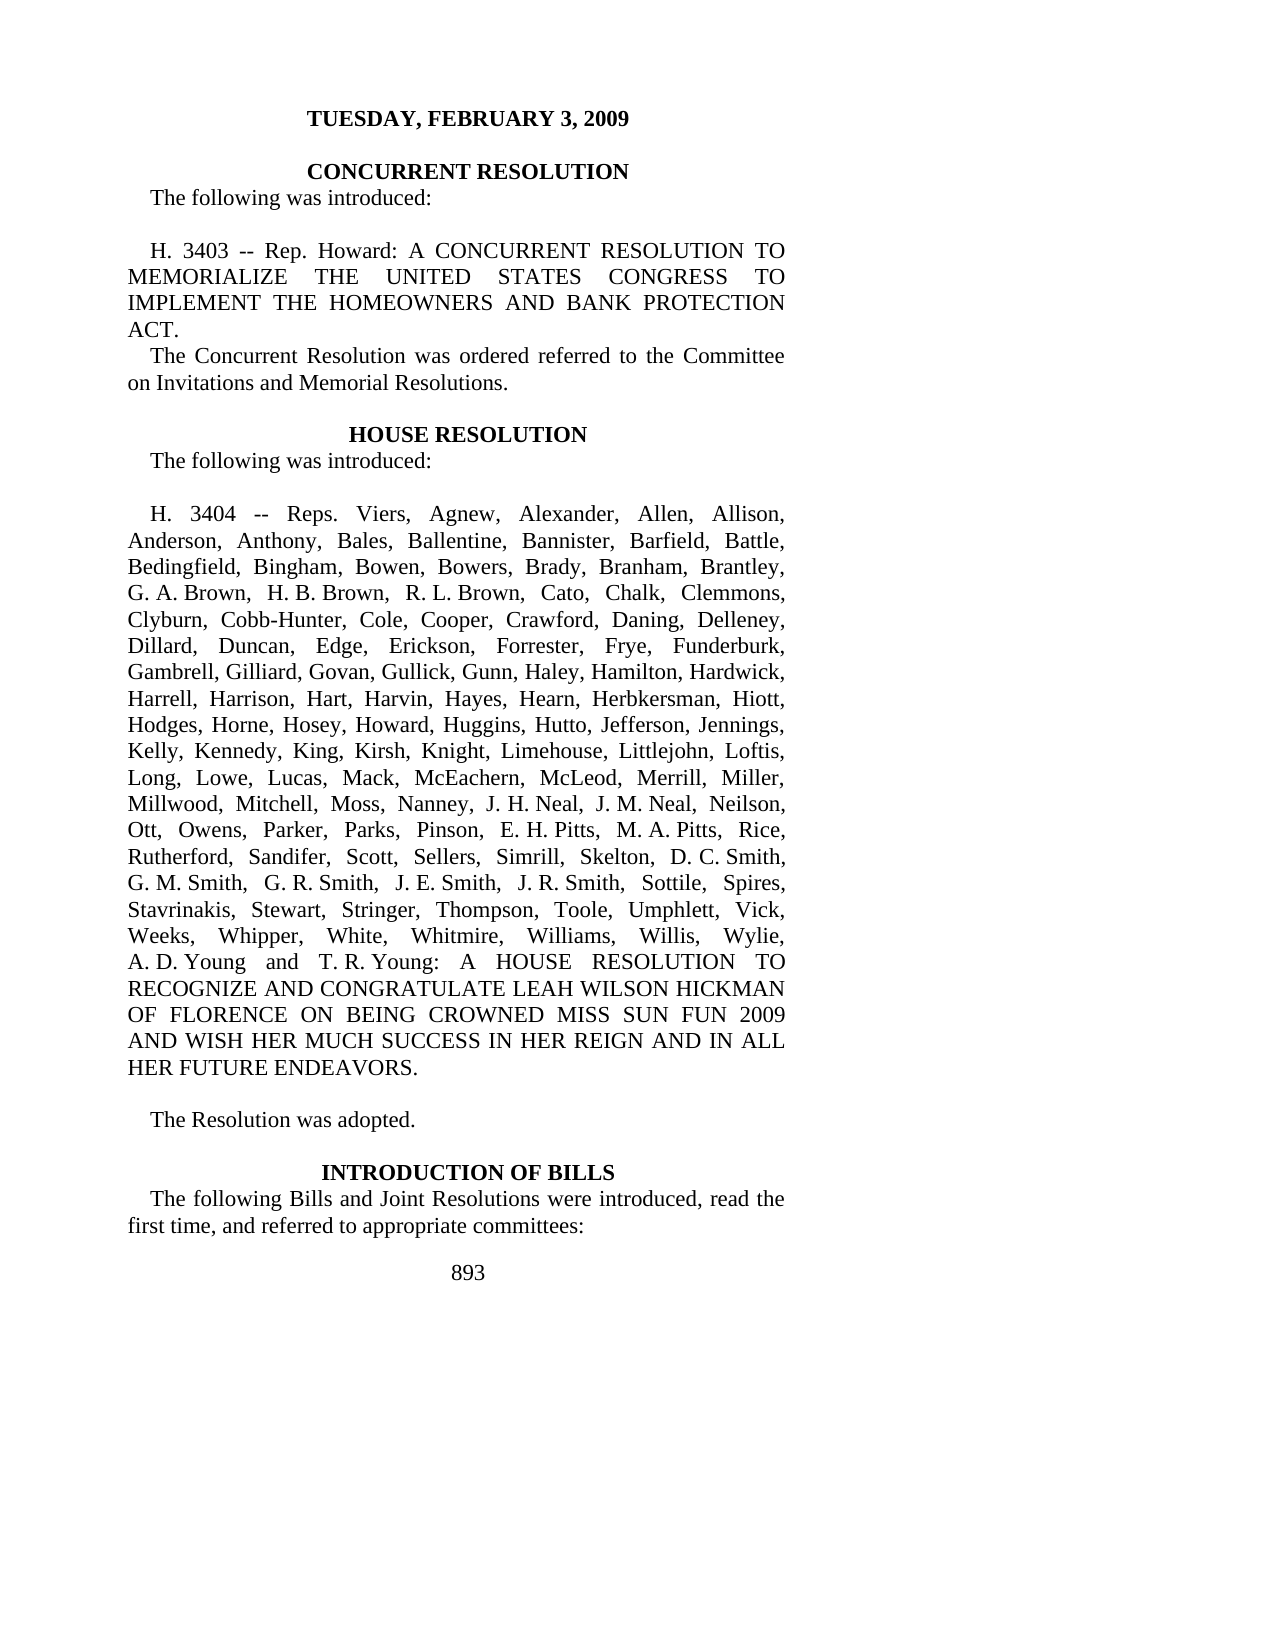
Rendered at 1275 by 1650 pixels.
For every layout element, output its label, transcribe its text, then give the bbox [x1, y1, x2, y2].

text INTRODUCTION OF BILLS [127, 1159, 786, 1186]
text The Resolution was adopted. [127, 1106, 786, 1133]
text The following Bills and Joint Resolutions were introduced, read the first time, and referred to appropriate committees: [127, 1186, 786, 1238]
text The following was introduced: [127, 184, 786, 210]
text CONCURRENT RESOLUTION [127, 158, 786, 184]
text HOUSE RESOLUTION [127, 421, 786, 448]
text The Concurrent Resolution was ordered referred to the Committee on Invitations and Memorial Resolutions. [127, 342, 786, 395]
text H. 3403 -- Rep. Howard: A CONCURRENT RESOLUTION TO MEMORIALIZE THE UNITED STATES CONGRESS TO IMPLEMENT THE HOMEOWNERS AND BANK PROTECTION ACT. [127, 237, 786, 342]
text H. 3404 -- Reps. Viers, Agnew, Alexander, Allen, Allison, Anderson, Anthony, Bales, Ballentine, Bannister, Barfield, Battle, Bedingfield, Bingham, Bowen, Bowers, Brady, Branham, Brantley, G. A. Brown, H. B. Brown, R. L. Brown, Cato, Chalk, Clemmons, Clyburn, Cobb-Hunter, Cole, Cooper, Crawford, Daning, Delleney, Dillard, Duncan, Edge, Erickson, Forrester, Frye, Funderburk, Gambrell, Gilliard, Govan, Gullick, Gunn, Haley, Hamilton, Hardwick, Harrell, Harrison, Hart, Harvin, Hayes, Hearn, Herbkersman, Hiott, Hodges, Horne, Hosey, Howard, Huggins, Hutto, Jefferson, Jennings, Kelly, Kennedy, King, Kirsh, Knight, Limehouse, Littlejohn, Loftis, Long, Lowe, Lucas, Mack, McEachern, McLeod, Merrill, Miller, Millwood, Mitchell, Moss, Nanney, J. H. Neal, J. M. Neal, Neilson, Ott, Owens, Parker, Parks, Pinson, E. H. Pitts, M. A. Pitts, Rice, Rutherford, Sandifer, Scott, Sellers, Simrill, Skelton, D. C. Smith, G. M. Smith, G. R. Smith, J. E. Smith, J. R. Smith, Sottile, Spires, Stavrinakis, Stewart, Stringer, Thompson, Toole, Umphlett, Vick, Weeks, Whipper, White, Whitmire, Williams, Willis, Wylie, A. D. Young and T. R. Young: A HOUSE RESOLUTION TO RECOGNIZE AND CONGRATULATE LEAH WILSON HICKMAN OF FLORENCE ON BEING CROWNED MISS SUN FUN 2009 AND WISH HER MUCH SUCCESS IN HER REIGN AND IN ALL HER FUTURE ENDEAVORS. [127, 500, 786, 1080]
text The following was introduced: [127, 448, 786, 474]
